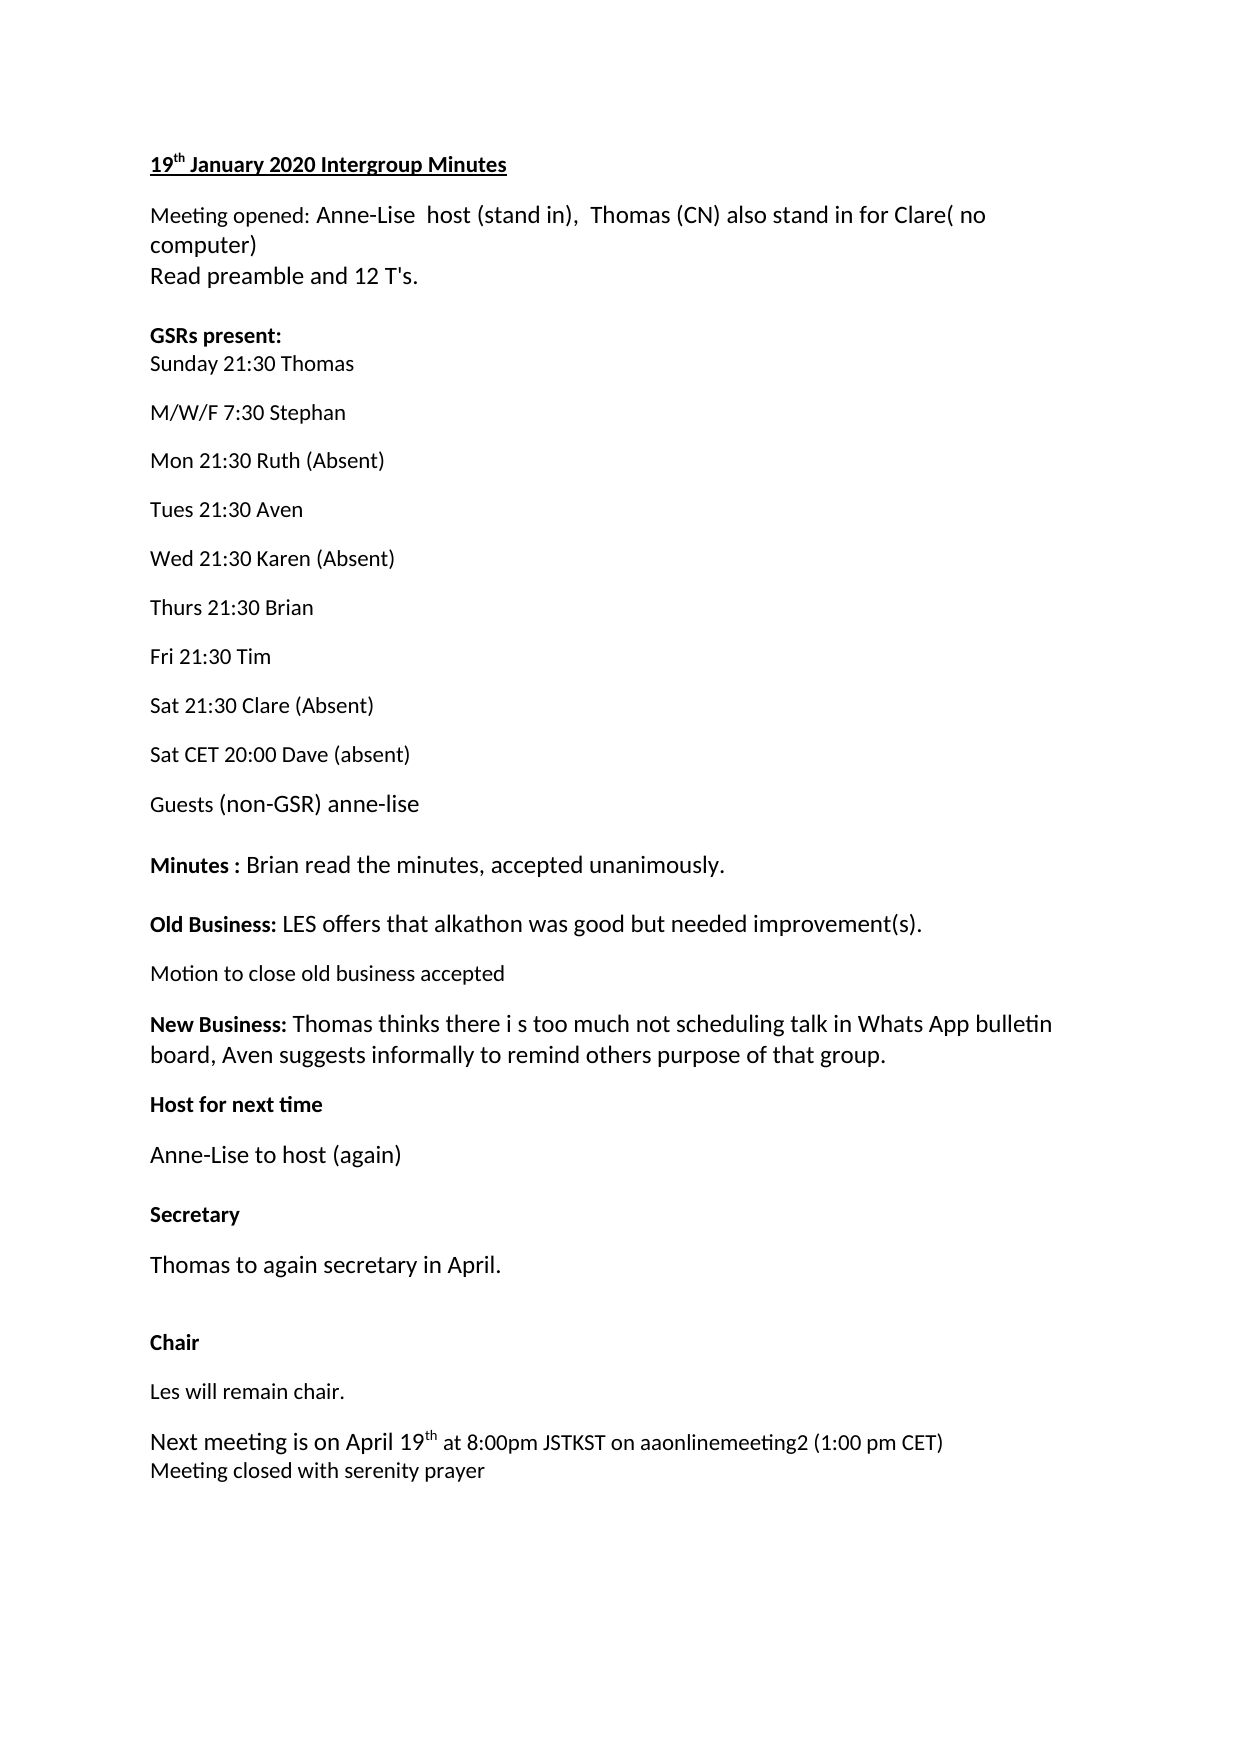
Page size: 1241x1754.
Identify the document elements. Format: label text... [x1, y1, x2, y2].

text GSRs present: [150, 321, 1090, 349]
text Fri 21:30 Tim [150, 642, 1090, 670]
text Host for next time [150, 1090, 1090, 1118]
text Minutes : Brian read the minutes, accepted unanimously. [150, 850, 1090, 908]
text Secretary [150, 1200, 1090, 1228]
text Thomas to again secretary in April. [150, 1249, 1090, 1279]
text Motion to close old business accepted [150, 959, 1090, 988]
text Read preamble and 12 T's. [150, 260, 1090, 290]
text Sat 21:30 Clare (Absent) [150, 691, 1090, 719]
text Les will remain chair. [150, 1377, 1090, 1405]
text Meeting opened: Anne-Lise host (stand in), Thomas (CN) also stand in for Clare( no computer) [150, 199, 1090, 260]
text Sunday 21:30 Thomas [150, 349, 1090, 377]
text Anne-Lise to host (again) [150, 1139, 1090, 1170]
text Next meeting is on April 19th at 8:00pm JSTKST on aaonlinemeeting2 (1:00 pm CET) [150, 1426, 1090, 1457]
text Wed 21:30 Karen (Absent) [150, 544, 1090, 572]
text Meeting closed with serenity prayer [150, 1457, 1090, 1485]
text New Business: Thomas thinks there i s too much not scheduling talk in Whats App bulletin board, Aven suggests informally to remind others purpose of that group. [150, 1008, 1090, 1069]
text Tues 21:30 Aven [150, 496, 1090, 523]
text Guests (non-GSR) anne-lise [150, 789, 1090, 819]
text Thurs 21:30 Brian [150, 593, 1090, 621]
text M/W/F 7:30 Stephan [150, 398, 1090, 426]
text Old Business: LES offers that alkathon was good but needed improvement(s). [150, 908, 1090, 939]
text Mon 21:30 Ruth (Absent) [150, 447, 1090, 475]
text Sat CET 20:00 Dave (absent) [150, 740, 1090, 768]
text Chair [150, 1328, 1090, 1356]
text 19th January 2020 Intergroup Minutes [150, 150, 1090, 178]
